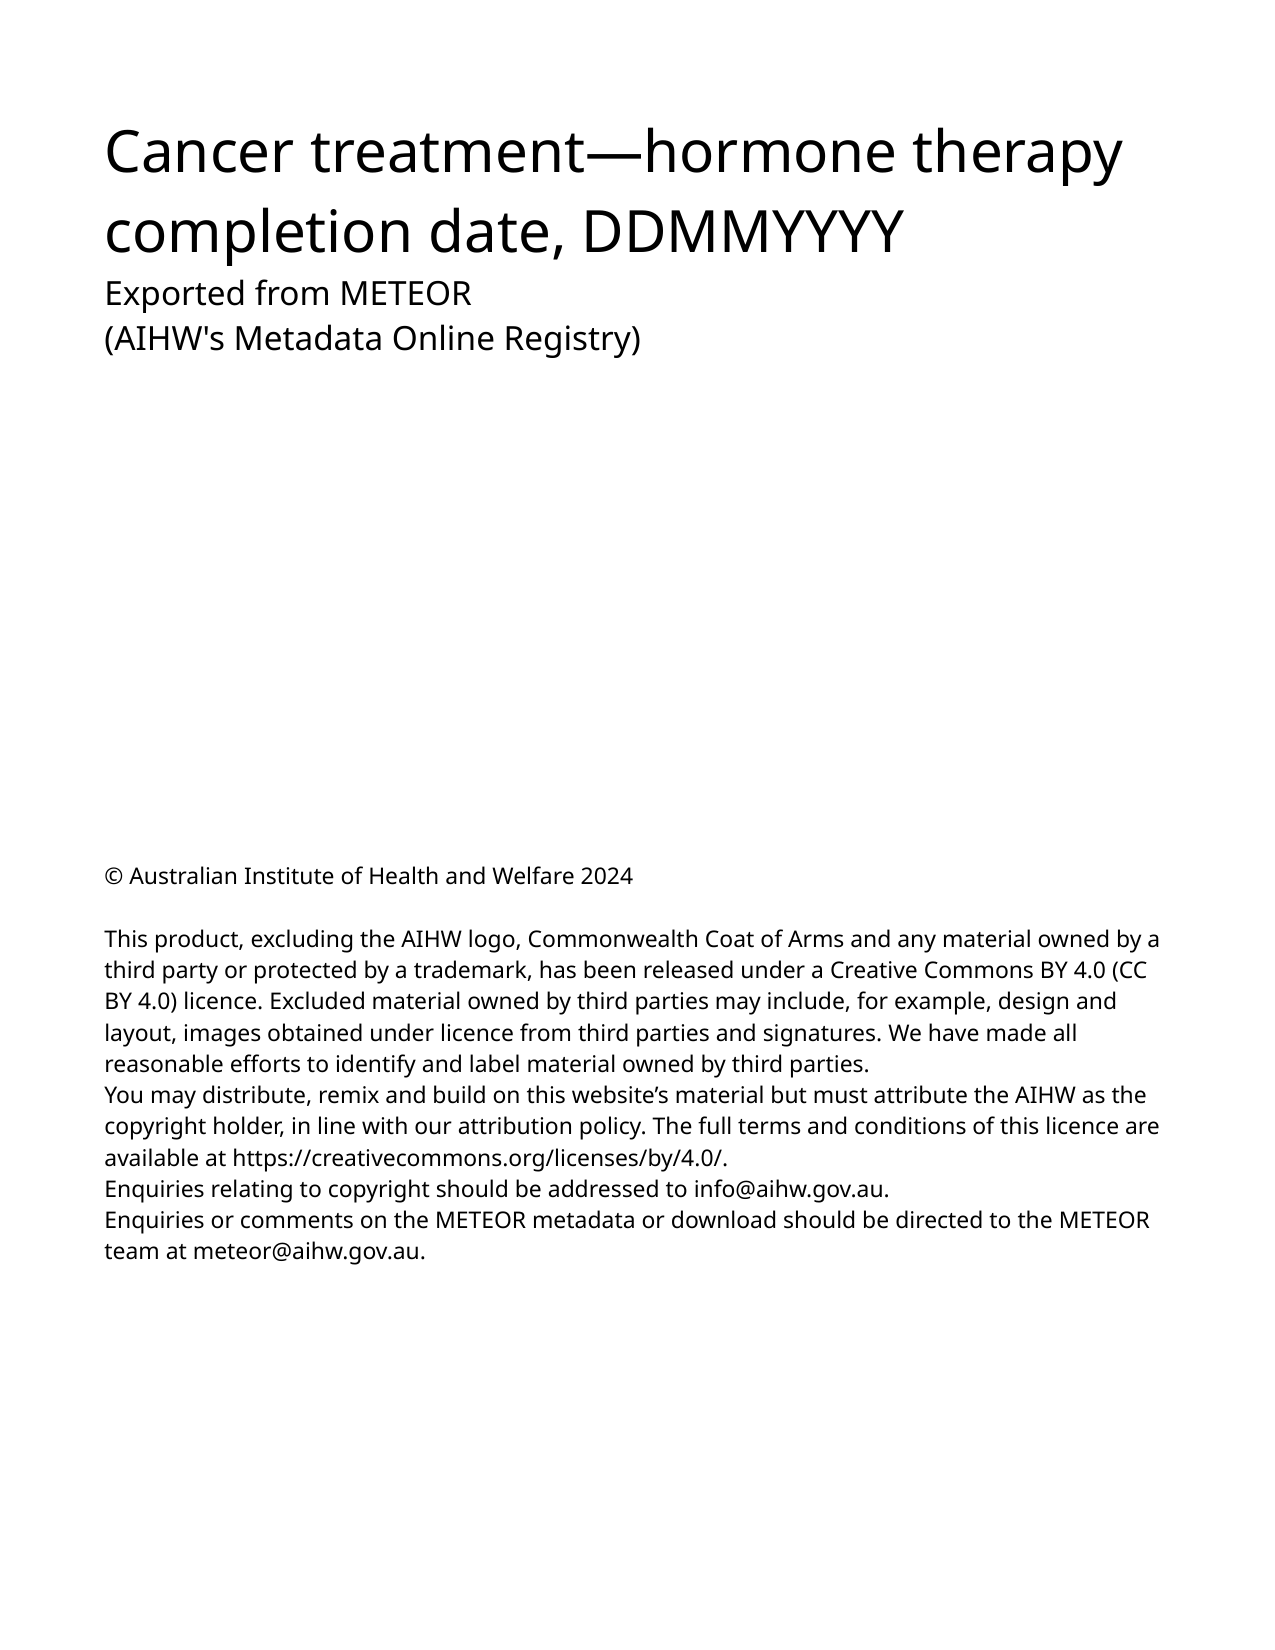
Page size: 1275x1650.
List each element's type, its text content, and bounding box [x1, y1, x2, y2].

title Cancer treatment—hormone therapy completion date, DDMMYYYY [104, 110, 1171, 269]
text Enquiries or comments on the METEOR metadata or download should be directed to the METEOR team at meteor@aihw.gov.au. [104, 1204, 1171, 1266]
subtitle (AIHW's Metadata Online Registry) [104, 315, 1171, 360]
text You may distribute, remix and build on this website’s material but must attribute the AIHW as the copyright holder, in line with our attribution policy. The full terms and conditions of this licence are available at https://creativecommons.org/licenses/by/4.0/. [104, 1079, 1171, 1173]
text This product, excluding the AIHW logo, Commonwealth Coat of Arms and any material owned by a third party or protected by a trademark, has been released under a Creative Commons BY 4.0 (CC BY 4.0) licence. Excluded material owned by third parties may include, for example, design and layout, images obtained under licence from third parties and signatures. We have made all reasonable efforts to identify and label material owned by third parties. [104, 923, 1171, 1079]
text © Australian Institute of Health and Welfare 2024 [104, 860, 1171, 891]
text Enquiries relating to copyright should be addressed to info@aihw.gov.au. [104, 1173, 1171, 1204]
subtitle Exported from METEOR [104, 269, 1171, 315]
